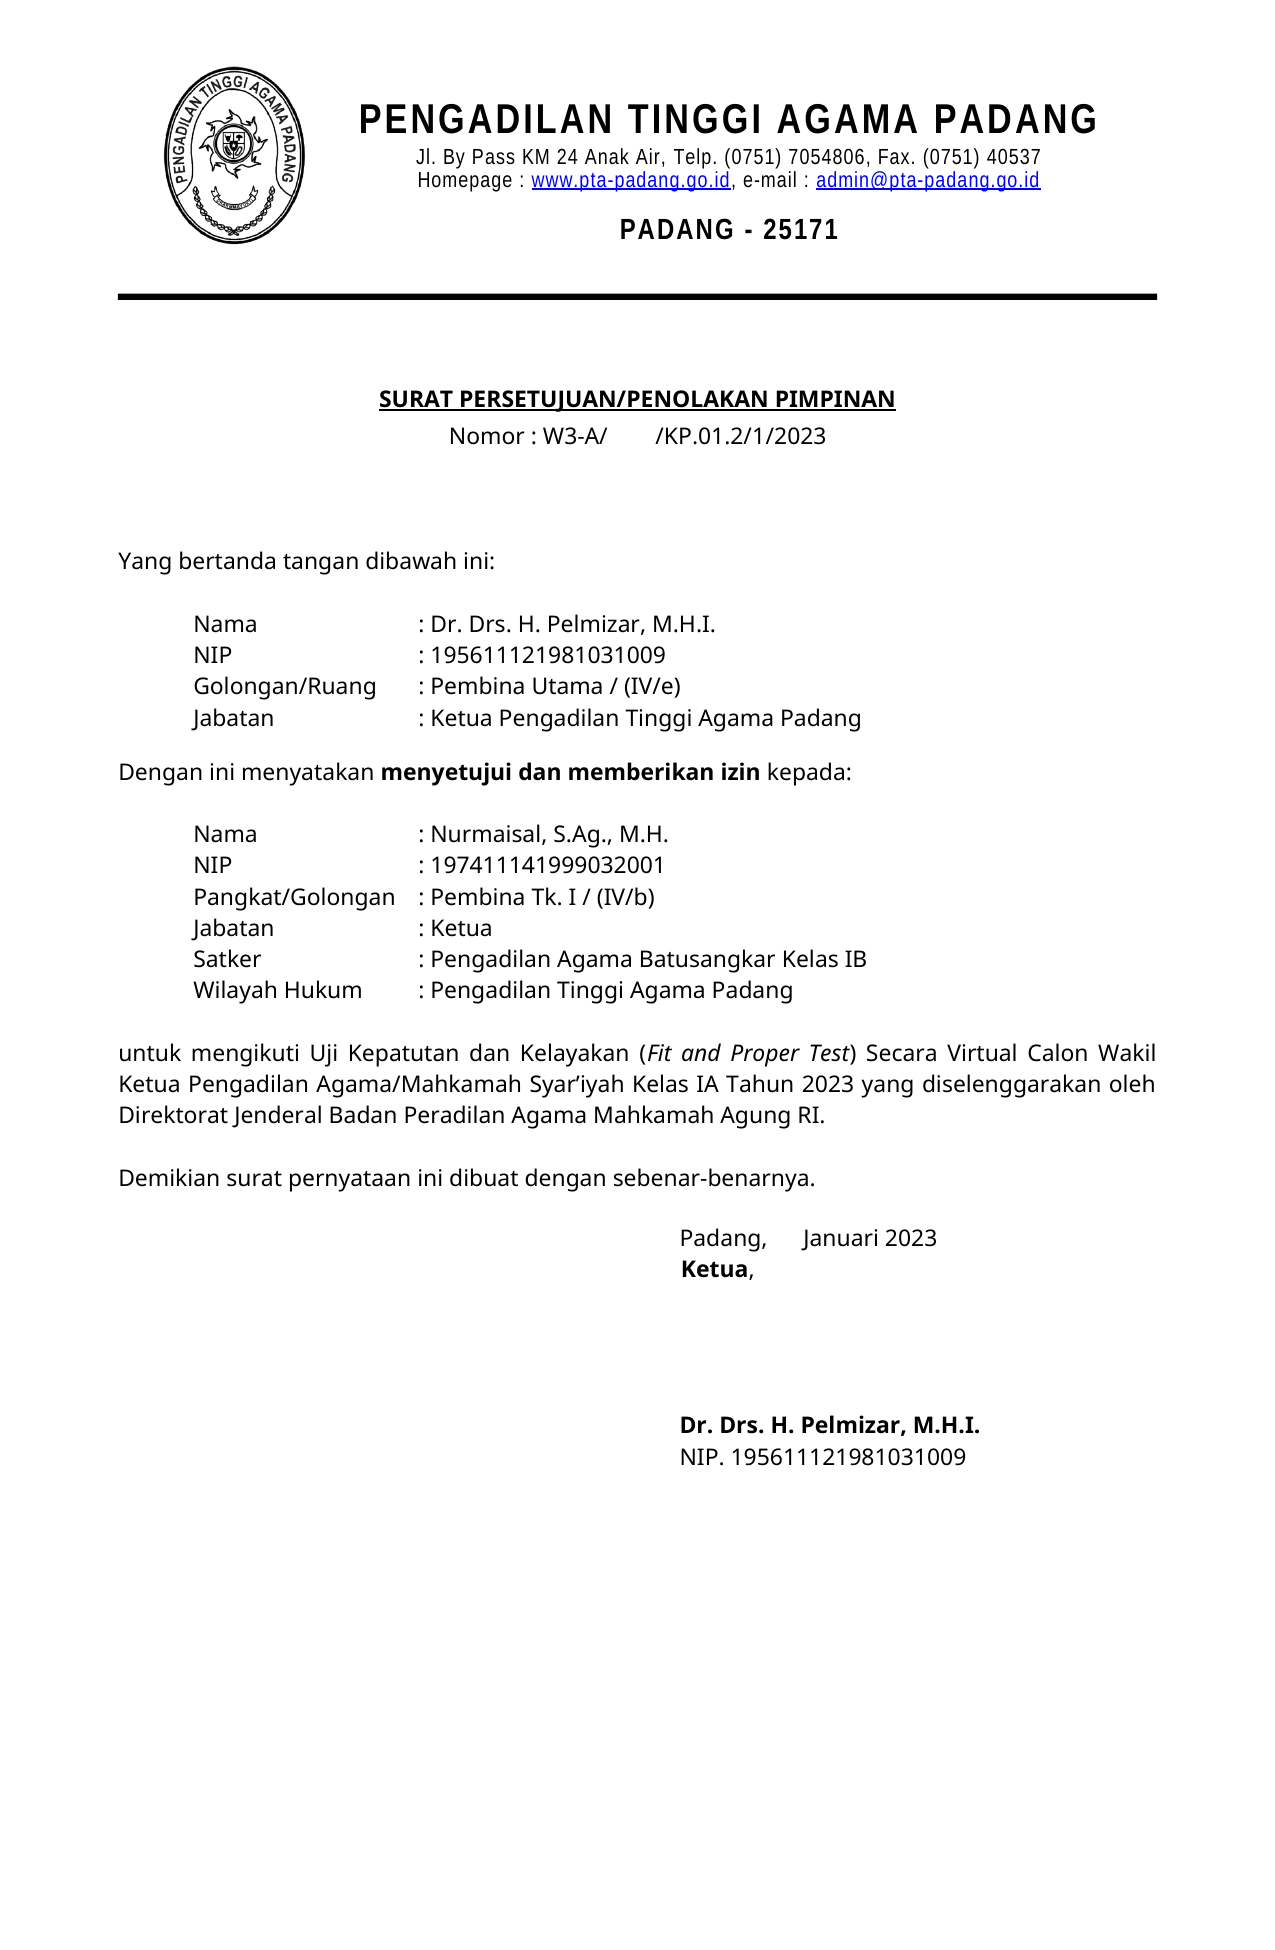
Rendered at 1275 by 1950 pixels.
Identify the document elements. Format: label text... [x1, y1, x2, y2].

text SURAT PERSETUJUAN/PENOLAKAN PIMPINAN [118, 383, 1157, 414]
text NIP. 195611121981031009 [679, 1440, 1157, 1472]
text Dr. Drs. H. Pelmizar, M.H.I. [679, 1409, 1157, 1440]
text Padang, Januari 2023 [118, 1222, 1157, 1253]
text Wilayah Hukum : Pengadilan Tinggi Agama Padang [193, 974, 1157, 1005]
text NIP : 195611121981031009 [193, 639, 1157, 670]
text Dengan ini menyatakan menyetujui dan memberikan izin kepada: [118, 755, 1157, 787]
text Ketua, [118, 1253, 1157, 1284]
text NIP : 197411141999032001 [193, 849, 1157, 880]
picture [163, 66, 306, 245]
text Yang bertanda tangan dibawah ini: [118, 545, 1157, 576]
text untuk mengikuti Uji Kepatutan dan Kelayakan (Fit and Proper Test) Secara Virtual Calon Wakil Ketua Pengadilan Agama/Mahkamah Syar’iyah Kelas IA Tahun 2023 yang diselenggarakan oleh Direktorat Jenderal Badan Peradilan Agama Mahkamah Agung RI. [118, 1037, 1157, 1130]
text Nama : Nurmaisal, S.Ag., M.H. [193, 818, 1157, 849]
text Golongan/Ruang : Pembina Utama / (IV/e) [193, 670, 1157, 701]
text Nama : Dr. Drs. H. Pelmizar, M.H.I. [193, 608, 1157, 639]
text Jabatan : Ketua Pengadilan Tinggi Agama Padang [193, 701, 1157, 733]
text Satker : Pengadilan Agama Batusangkar Kelas IB [193, 943, 1157, 974]
text Nomor : W3-A/ /KP.01.2/1/2023 [118, 420, 1157, 451]
text Demikian surat pernyataan ini dibuat dengan sebenar-benarnya. [118, 1162, 1157, 1193]
text Pangkat/Golongan : Pembina Tk. I / (IV/b) [193, 880, 1157, 912]
text Jabatan : Ketua [193, 912, 1157, 943]
